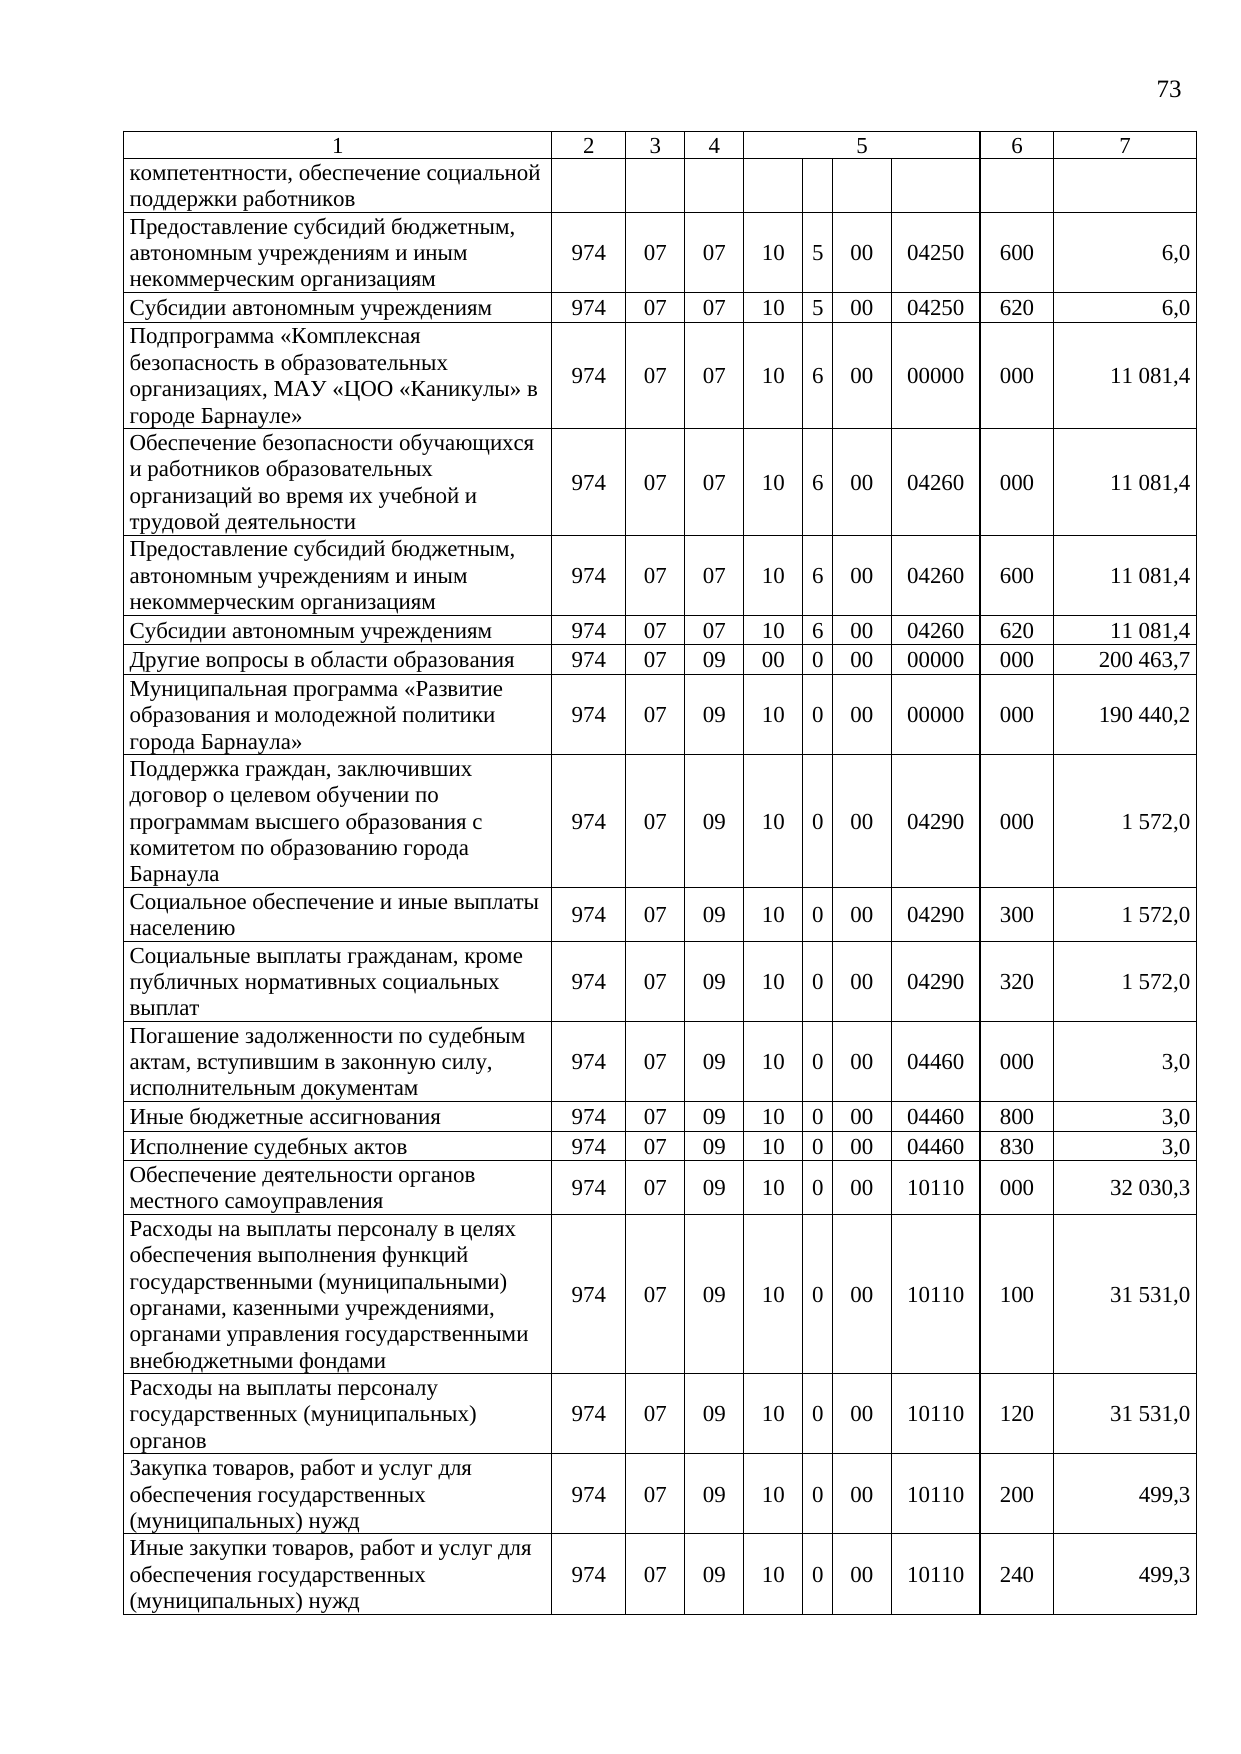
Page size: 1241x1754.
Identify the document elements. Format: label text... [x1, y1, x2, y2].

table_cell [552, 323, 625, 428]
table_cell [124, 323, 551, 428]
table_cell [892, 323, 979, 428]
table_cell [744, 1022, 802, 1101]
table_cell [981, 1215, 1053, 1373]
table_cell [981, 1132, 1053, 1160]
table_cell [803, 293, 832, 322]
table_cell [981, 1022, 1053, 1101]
table_header 6 [981, 132, 1053, 158]
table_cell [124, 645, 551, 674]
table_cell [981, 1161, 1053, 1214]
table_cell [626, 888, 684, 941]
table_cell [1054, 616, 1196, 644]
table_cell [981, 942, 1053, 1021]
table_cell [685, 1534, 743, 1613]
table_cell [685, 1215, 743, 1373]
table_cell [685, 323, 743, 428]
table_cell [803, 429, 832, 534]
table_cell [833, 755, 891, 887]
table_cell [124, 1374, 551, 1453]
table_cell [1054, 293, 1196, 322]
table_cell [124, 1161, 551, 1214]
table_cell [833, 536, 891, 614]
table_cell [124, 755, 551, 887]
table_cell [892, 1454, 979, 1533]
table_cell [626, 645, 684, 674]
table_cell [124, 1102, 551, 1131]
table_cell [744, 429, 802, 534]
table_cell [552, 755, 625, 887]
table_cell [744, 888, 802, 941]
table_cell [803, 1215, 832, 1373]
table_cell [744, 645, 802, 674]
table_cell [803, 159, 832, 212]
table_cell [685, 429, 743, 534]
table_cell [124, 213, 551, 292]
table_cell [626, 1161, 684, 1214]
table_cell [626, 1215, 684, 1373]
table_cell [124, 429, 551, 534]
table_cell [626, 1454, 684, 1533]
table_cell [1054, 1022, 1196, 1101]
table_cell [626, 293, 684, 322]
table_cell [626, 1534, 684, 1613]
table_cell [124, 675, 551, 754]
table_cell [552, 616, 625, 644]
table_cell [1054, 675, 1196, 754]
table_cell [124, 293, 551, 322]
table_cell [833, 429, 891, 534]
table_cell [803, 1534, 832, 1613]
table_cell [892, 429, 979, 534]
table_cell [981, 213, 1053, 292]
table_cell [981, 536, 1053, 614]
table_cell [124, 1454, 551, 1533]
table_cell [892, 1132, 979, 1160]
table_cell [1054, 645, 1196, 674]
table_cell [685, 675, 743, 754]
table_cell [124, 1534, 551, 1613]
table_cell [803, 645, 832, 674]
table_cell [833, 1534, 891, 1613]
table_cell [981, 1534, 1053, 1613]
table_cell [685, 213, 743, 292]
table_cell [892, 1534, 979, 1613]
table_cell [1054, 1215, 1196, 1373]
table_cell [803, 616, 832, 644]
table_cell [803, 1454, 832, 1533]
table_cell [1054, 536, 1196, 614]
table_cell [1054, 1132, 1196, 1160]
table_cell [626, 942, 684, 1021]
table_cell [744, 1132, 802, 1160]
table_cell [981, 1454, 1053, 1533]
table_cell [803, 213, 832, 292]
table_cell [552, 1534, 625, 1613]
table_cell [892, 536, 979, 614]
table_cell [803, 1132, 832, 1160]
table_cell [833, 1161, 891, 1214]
table_header 7 [1054, 132, 1196, 158]
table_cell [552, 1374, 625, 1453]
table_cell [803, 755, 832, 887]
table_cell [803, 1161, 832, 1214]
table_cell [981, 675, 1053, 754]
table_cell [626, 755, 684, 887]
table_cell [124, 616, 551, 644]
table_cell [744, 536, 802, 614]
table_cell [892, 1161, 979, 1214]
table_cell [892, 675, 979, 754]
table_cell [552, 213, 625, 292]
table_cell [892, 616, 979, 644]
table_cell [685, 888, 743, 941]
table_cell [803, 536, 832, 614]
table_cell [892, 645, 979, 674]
table_header 4 [685, 132, 743, 158]
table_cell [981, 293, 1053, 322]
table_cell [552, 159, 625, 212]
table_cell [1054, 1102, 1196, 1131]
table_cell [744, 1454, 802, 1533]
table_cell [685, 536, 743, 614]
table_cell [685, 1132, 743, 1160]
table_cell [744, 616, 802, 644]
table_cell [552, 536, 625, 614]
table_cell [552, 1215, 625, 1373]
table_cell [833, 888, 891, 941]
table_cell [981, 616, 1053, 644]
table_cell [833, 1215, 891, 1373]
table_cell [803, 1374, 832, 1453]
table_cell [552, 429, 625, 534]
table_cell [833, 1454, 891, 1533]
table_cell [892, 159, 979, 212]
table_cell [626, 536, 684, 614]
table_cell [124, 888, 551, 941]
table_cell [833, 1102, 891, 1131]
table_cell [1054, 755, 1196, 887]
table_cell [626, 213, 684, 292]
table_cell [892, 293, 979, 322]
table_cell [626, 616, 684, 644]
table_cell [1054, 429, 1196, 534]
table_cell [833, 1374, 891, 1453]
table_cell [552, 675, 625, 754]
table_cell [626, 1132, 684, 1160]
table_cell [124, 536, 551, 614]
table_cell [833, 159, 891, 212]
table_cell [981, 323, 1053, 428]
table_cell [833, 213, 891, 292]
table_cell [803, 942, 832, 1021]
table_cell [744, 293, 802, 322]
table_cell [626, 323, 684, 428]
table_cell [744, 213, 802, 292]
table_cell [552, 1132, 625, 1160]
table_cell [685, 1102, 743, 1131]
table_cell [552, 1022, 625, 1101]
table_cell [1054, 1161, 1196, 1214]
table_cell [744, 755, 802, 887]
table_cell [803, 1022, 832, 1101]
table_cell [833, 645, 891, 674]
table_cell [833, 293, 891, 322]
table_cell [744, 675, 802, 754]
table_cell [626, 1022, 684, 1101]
table_header 1 [124, 132, 551, 158]
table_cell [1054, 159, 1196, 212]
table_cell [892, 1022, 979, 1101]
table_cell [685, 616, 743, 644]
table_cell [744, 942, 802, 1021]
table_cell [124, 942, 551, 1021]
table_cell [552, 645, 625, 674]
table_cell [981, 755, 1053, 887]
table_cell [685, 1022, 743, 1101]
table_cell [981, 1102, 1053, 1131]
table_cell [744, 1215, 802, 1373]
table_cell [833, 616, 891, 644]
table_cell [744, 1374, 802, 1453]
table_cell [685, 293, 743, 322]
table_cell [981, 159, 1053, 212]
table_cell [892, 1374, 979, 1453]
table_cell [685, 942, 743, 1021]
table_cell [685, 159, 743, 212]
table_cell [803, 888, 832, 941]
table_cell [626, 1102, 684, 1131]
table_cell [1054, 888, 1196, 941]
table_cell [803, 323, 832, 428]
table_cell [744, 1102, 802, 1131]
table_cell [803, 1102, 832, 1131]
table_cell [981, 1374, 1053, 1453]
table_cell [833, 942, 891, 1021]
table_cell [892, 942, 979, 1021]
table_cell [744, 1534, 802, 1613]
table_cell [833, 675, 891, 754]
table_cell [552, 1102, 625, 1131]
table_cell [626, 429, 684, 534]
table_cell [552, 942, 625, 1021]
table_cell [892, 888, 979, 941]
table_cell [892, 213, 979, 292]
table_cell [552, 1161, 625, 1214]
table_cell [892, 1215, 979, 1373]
table_header 3 [626, 132, 684, 158]
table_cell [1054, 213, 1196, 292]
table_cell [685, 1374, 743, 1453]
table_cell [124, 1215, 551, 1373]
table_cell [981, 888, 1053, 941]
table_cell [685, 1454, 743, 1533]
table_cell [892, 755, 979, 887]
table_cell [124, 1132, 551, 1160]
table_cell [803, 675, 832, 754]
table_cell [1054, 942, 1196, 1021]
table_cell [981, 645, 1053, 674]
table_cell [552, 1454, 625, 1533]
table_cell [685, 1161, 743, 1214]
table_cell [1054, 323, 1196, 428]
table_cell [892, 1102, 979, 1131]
table_header 2 [552, 132, 625, 158]
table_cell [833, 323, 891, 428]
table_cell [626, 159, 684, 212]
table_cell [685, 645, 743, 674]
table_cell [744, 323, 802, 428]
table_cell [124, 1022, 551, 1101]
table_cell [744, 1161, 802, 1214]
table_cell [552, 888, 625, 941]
table_header 5 [744, 132, 979, 158]
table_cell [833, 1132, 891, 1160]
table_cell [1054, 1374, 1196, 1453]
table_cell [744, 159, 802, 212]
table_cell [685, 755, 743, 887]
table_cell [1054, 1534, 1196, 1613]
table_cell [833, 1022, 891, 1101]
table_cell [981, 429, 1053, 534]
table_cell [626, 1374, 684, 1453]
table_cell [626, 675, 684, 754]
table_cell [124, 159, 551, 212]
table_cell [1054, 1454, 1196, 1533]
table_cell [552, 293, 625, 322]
